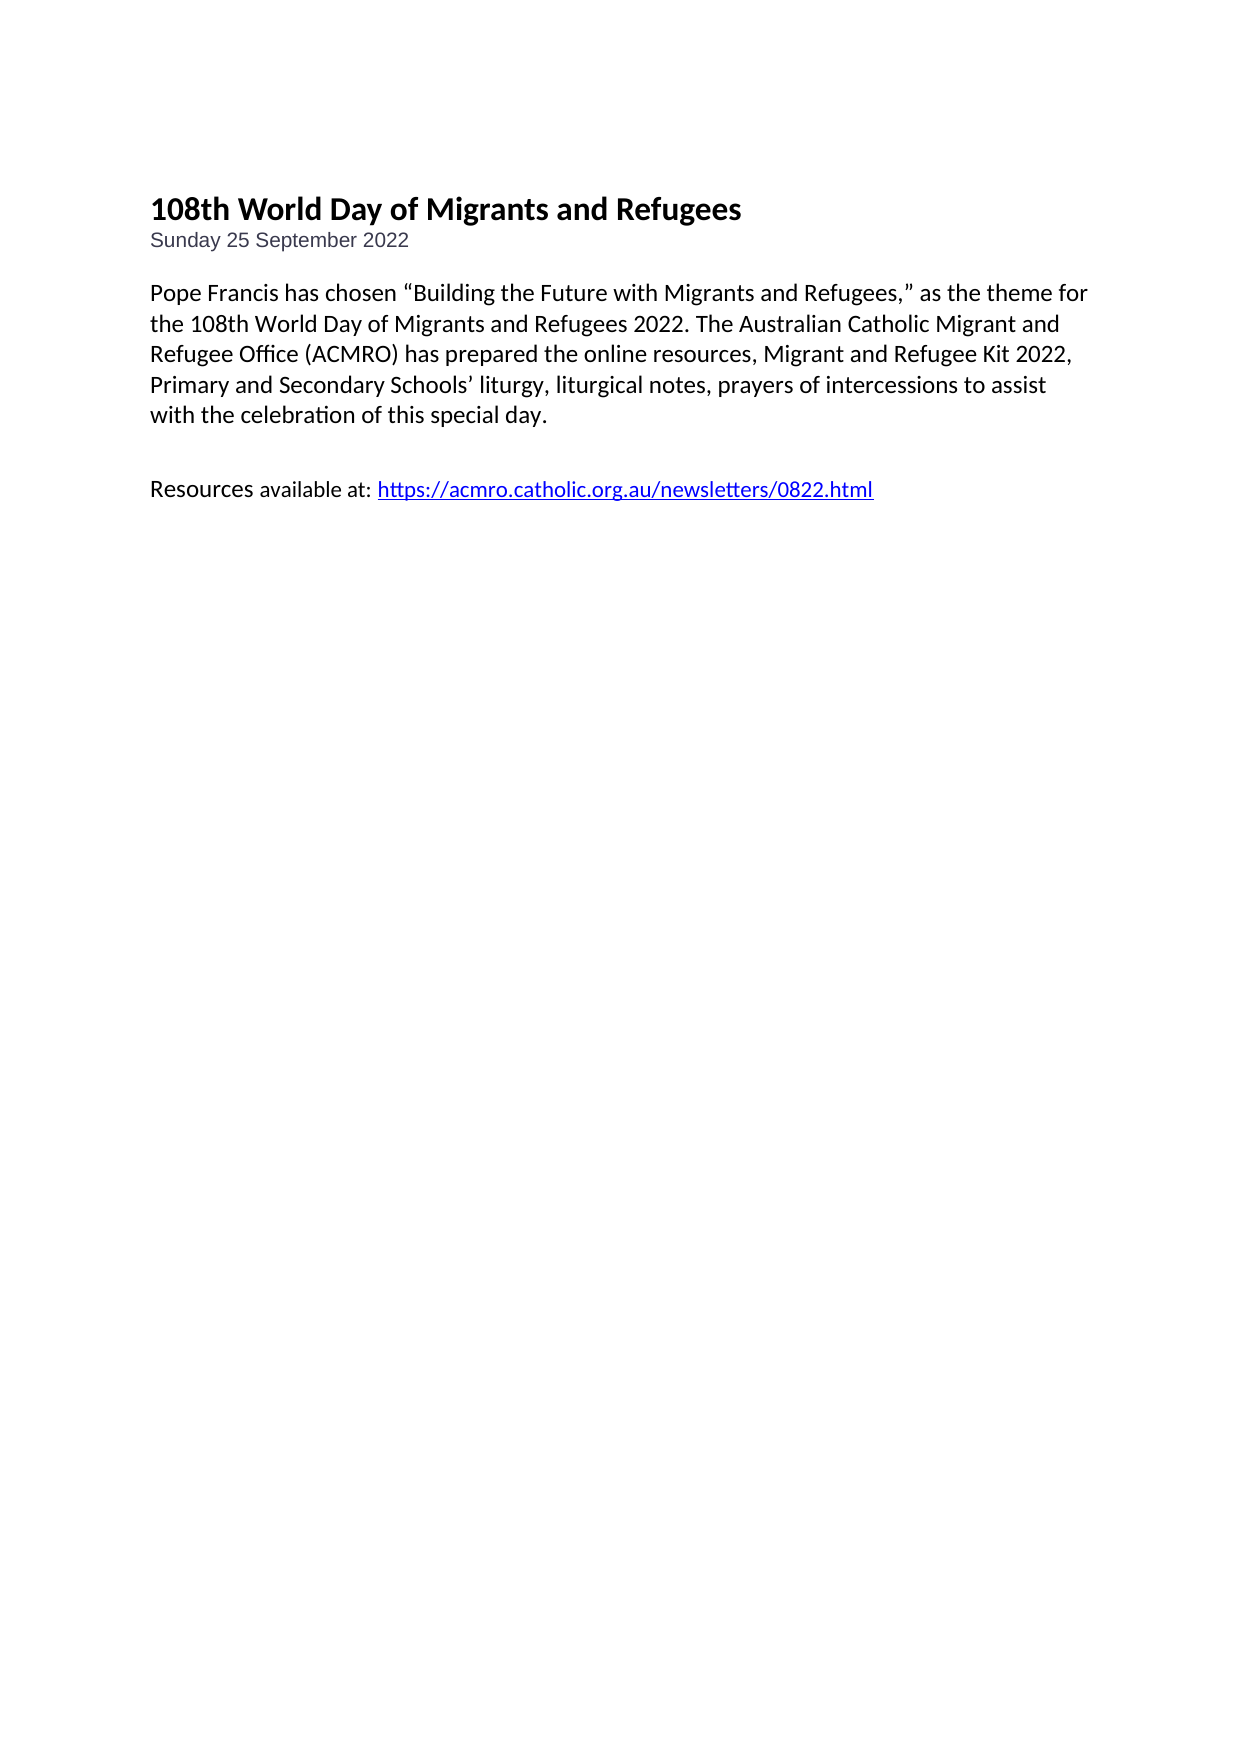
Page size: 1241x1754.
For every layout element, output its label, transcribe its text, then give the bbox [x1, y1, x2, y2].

text Pope Francis has chosen “Building the Future with Migrants and Refugees,” as the theme for the 108th World Day of Migrants and Refugees 2022. The Australian Catholic Migrant and Refugee Office (ACMRO) has prepared the online resources, Migrant and Refugee Kit 2022, Primary and Secondary Schools’ liturgy, liturgical notes, prayers of intercessions to assist with the celebration of this special day. [150, 277, 1090, 430]
text 108th World Day of Migrants and Refugees Sunday 25 September 2022 [150, 187, 1090, 252]
text Resources available at: https://acmro.catholic.org.au/newsletters/0822.html [150, 473, 1090, 503]
